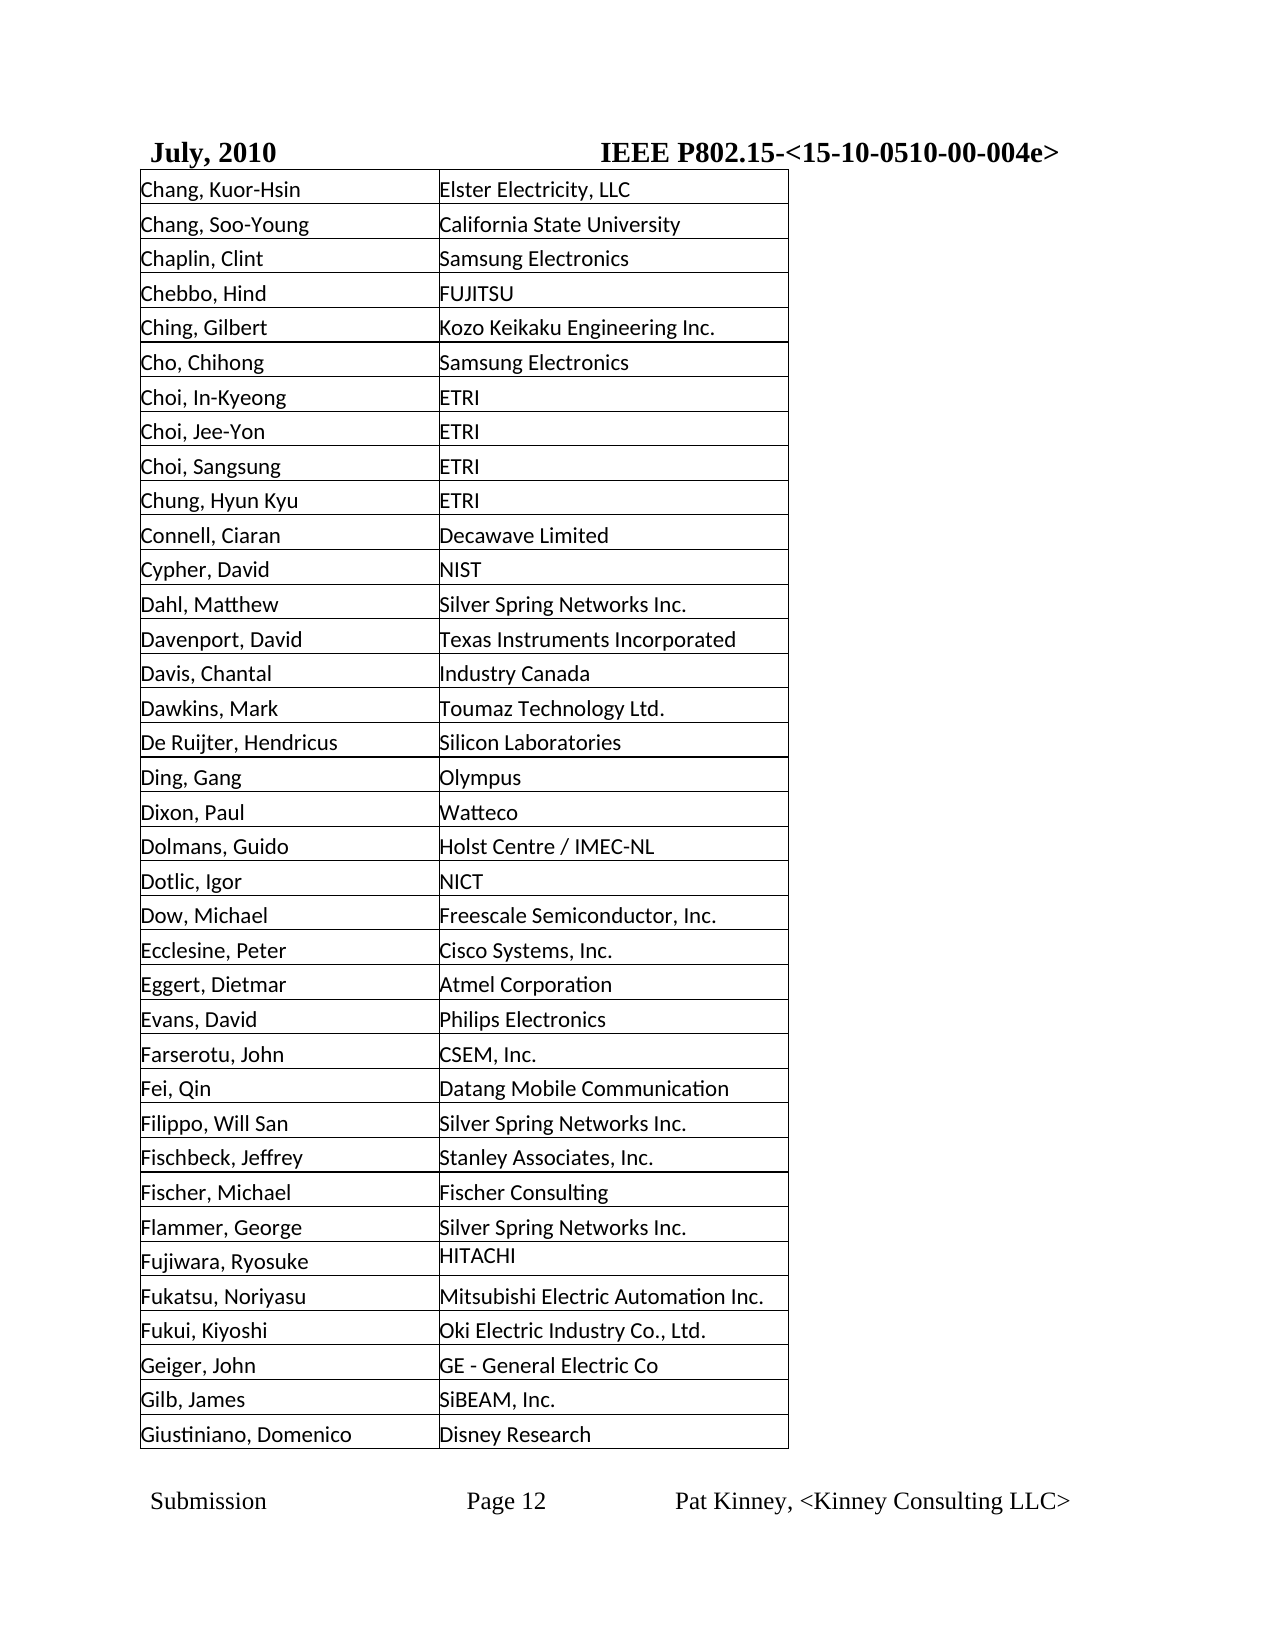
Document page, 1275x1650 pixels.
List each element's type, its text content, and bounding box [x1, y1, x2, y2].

table_cell Davenport, David [141, 619, 439, 653]
table_cell Chang, Kuor-Hsin [141, 170, 439, 203]
table_cell Kozo Keikaku Engineering Inc. [440, 308, 788, 341]
table_cell Dotlic, Igor [141, 861, 439, 895]
table_cell Geiger, John [141, 1345, 439, 1379]
table_cell ETRI [440, 412, 788, 445]
table_cell Fukatsu, Noriyasu [141, 1276, 439, 1310]
table_cell GE - General Electric Co [440, 1345, 788, 1379]
table_cell Philips Electronics [440, 1000, 788, 1033]
table_cell Filippo, Will San [141, 1103, 439, 1137]
table_cell Elster Electricity, LLC [440, 170, 788, 203]
table_cell Cho, Chihong [141, 343, 439, 376]
table_cell ETRI [440, 377, 788, 411]
table_cell Industry Canada [440, 654, 788, 687]
table_cell Chaplin, Clint [141, 239, 439, 272]
table_cell Eggert, Dietmar [141, 965, 439, 998]
table_cell Samsung Electronics [440, 343, 788, 376]
table_cell Decawave Limited [440, 515, 788, 549]
table_cell California State University [440, 204, 788, 238]
table_cell Silver Spring Networks Inc. [440, 1103, 788, 1137]
table_cell HITACHI [440, 1242, 788, 1275]
table_cell Fei, Qin [141, 1069, 439, 1102]
table_cell NIST [440, 550, 788, 583]
table_cell Ching, Gilbert [141, 308, 439, 341]
table_cell Giustiniano, Domenico [141, 1415, 439, 1448]
table_cell Fischer Consulting [440, 1173, 788, 1206]
table_cell Datang Mobile Communication [440, 1069, 788, 1102]
table_cell Davis, Chantal [141, 654, 439, 687]
table_cell Fujiwara, Ryosuke [141, 1242, 439, 1275]
table_cell Freescale Semiconductor, Inc. [440, 896, 788, 929]
table_cell Holst Centre / IMEC-NL [440, 827, 788, 860]
table_cell Ecclesine, Peter [141, 930, 439, 964]
table_cell Dahl, Matthew [141, 585, 439, 618]
table_cell Chang, Soo-Young [141, 204, 439, 238]
table_cell Chebbo, Hind [141, 273, 439, 307]
table_cell Farserotu, John [141, 1034, 439, 1068]
table_cell Cisco Systems, Inc. [440, 930, 788, 964]
table_cell Toumaz Technology Ltd. [440, 688, 788, 722]
table_cell Choi, Jee-Yon [141, 412, 439, 445]
table_cell Gilb, James [141, 1380, 439, 1413]
table_cell Dolmans, Guido [141, 827, 439, 860]
table_cell Samsung Electronics [440, 239, 788, 272]
table_cell Watteco [440, 792, 788, 826]
table_cell Connell, Ciaran [141, 515, 439, 549]
table_cell Mitsubishi Electric Automation Inc. [440, 1276, 788, 1310]
table_cell Chung, Hyun Kyu [141, 481, 439, 514]
table_cell Silicon Laboratories [440, 723, 788, 756]
table_cell Flammer, George [141, 1207, 439, 1241]
table_cell Fischer, Michael [141, 1173, 439, 1206]
table_cell Texas Instruments Incorporated [440, 619, 788, 653]
table_cell Cypher, David [141, 550, 439, 583]
table_cell ETRI [440, 481, 788, 514]
table_cell NICT [440, 861, 788, 895]
table_cell Evans, David [141, 1000, 439, 1033]
table_cell ETRI [440, 446, 788, 480]
table_cell Atmel Corporation [440, 965, 788, 998]
table_cell Fukui, Kiyoshi [141, 1311, 439, 1344]
table_cell Disney Research [440, 1415, 788, 1448]
table_cell Dawkins, Mark [141, 688, 439, 722]
table_cell Choi, Sangsung [141, 446, 439, 480]
table_cell FUJITSU [440, 273, 788, 307]
table_cell CSEM, Inc. [440, 1034, 788, 1068]
table_cell Silver Spring Networks Inc. [440, 1207, 788, 1241]
table_cell Fischbeck, Jeffrey [141, 1138, 439, 1171]
table_cell Silver Spring Networks Inc. [440, 585, 788, 618]
table_cell Oki Electric Industry Co., Ltd. [440, 1311, 788, 1344]
table_cell Dow, Michael [141, 896, 439, 929]
table_cell Choi, In-Kyeong [141, 377, 439, 411]
table_cell SiBEAM, Inc. [440, 1380, 788, 1413]
table_cell Olympus [440, 758, 788, 791]
table_cell Dixon, Paul [141, 792, 439, 826]
table_cell Stanley Associates, Inc. [440, 1138, 788, 1171]
table_cell De Ruijter, Hendricus [141, 723, 439, 756]
table_cell Ding, Gang [141, 758, 439, 791]
